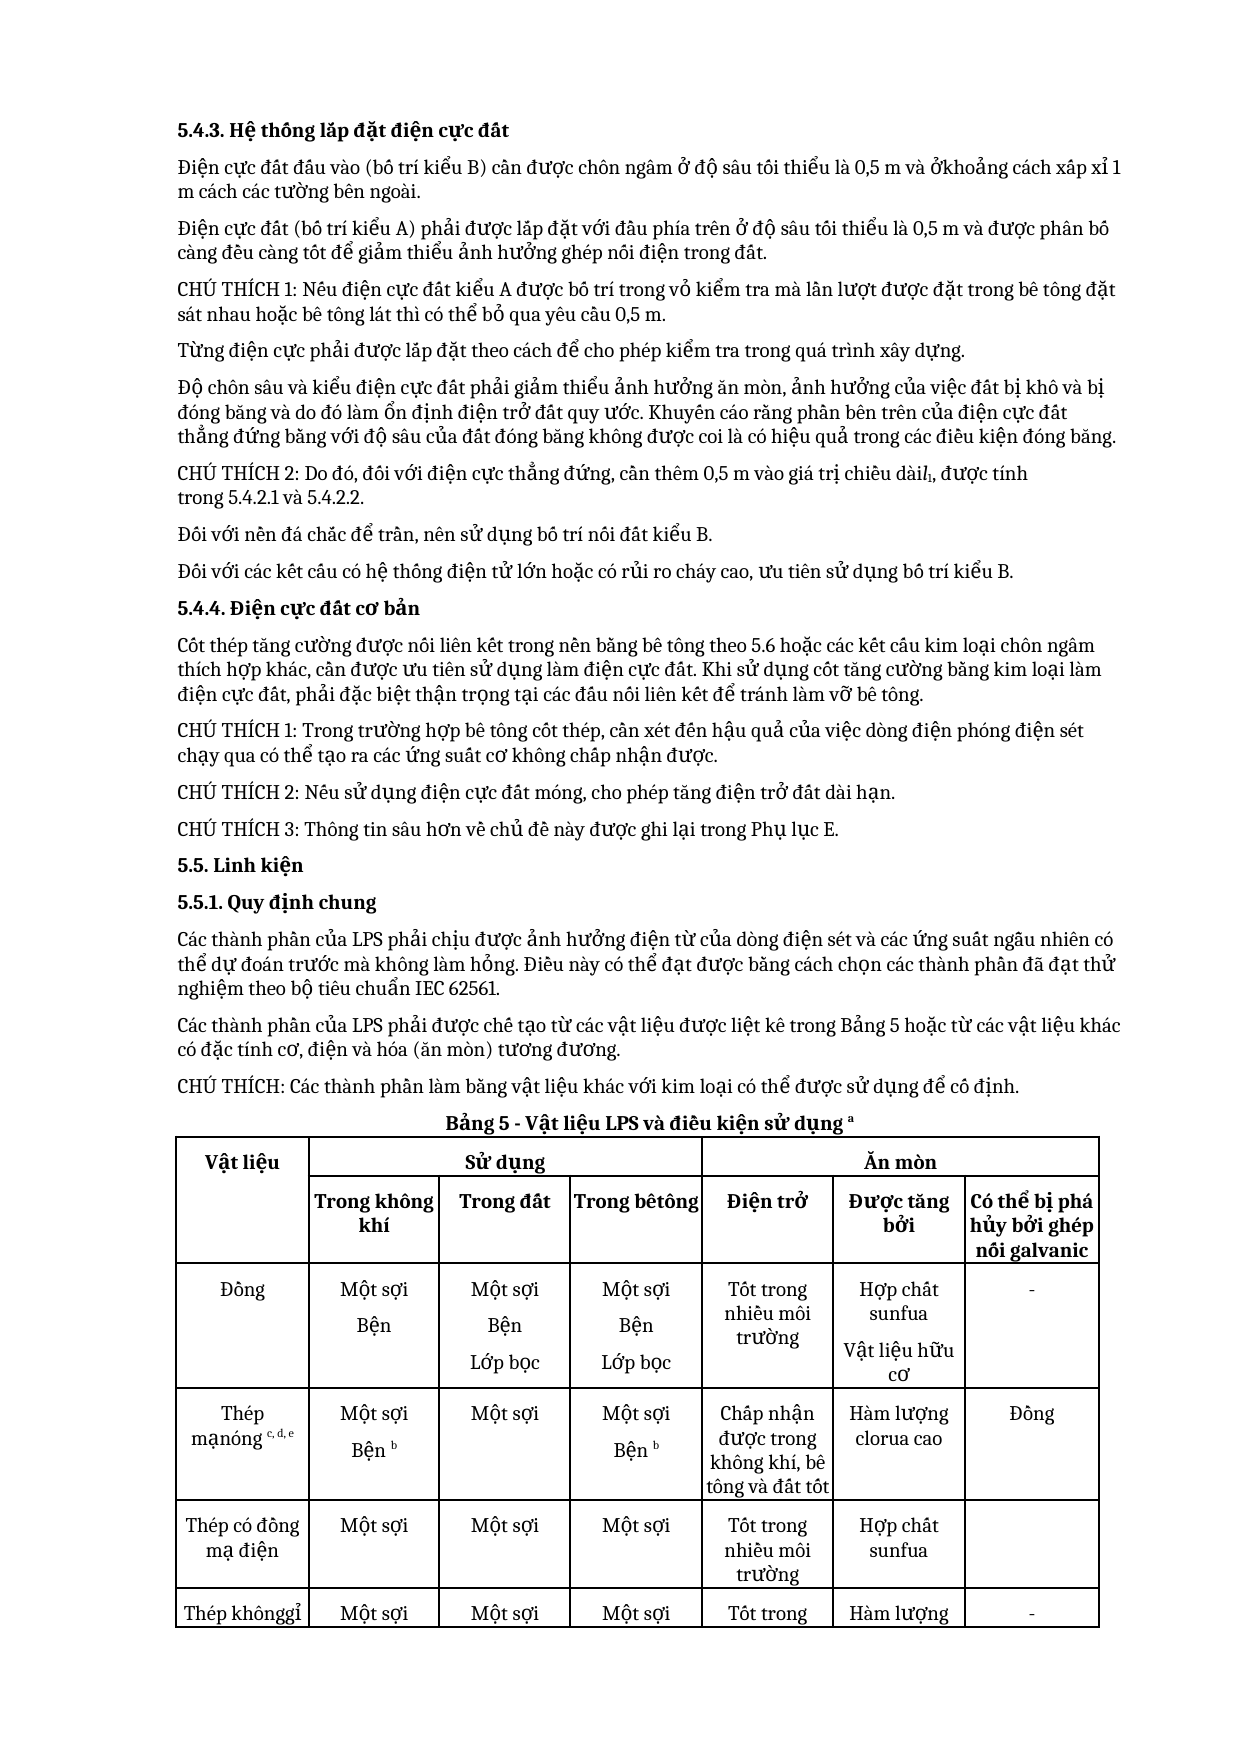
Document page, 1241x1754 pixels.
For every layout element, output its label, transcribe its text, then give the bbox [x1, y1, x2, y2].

text Điện cực đất đấu vào (bố trí kiểu B) cần được chôn ngâm ở độ sâu tối thiểu là 0,5 m và ởkhoảng cách xấp xỉ 1 m cách các tường bên ngoài. [177, 155, 1122, 204]
text 5.5.1. Quy định chung [314, 891, 1122, 915]
table_cell Một sợi Bện b [310, 1389, 438, 1499]
table_cell Một sợi Bện Lớp bọc [571, 1264, 701, 1387]
table_cell - [966, 1589, 1098, 1626]
table_cell Một sợi Bện [310, 1264, 438, 1387]
text Bảng 5 - Vật liệu LPS và điều kiện sử dụng a [177, 1111, 1122, 1136]
table_cell Trong không khí [310, 1177, 438, 1262]
text Đối với các kết cấu có hệ thống điện tử lớn hoặc có rủi ro cháy cao, ưu tiên sử dụng bố trí kiểu B. [177, 559, 1122, 584]
table_cell Đồng [177, 1264, 308, 1387]
table_cell Tốt trong nhiều môi trường [703, 1501, 832, 1587]
table_cell Được tăng bởi [834, 1177, 964, 1262]
table_cell Một sợi Bện [310, 1589, 438, 1626]
table_header Sử dụng [310, 1138, 701, 1174]
text Từng điện cực phải được lắp đặt theo cách để cho phép kiểm tra trong quá trình xây dựng. [177, 339, 1122, 363]
text CHÚ THÍCH 1: Trong trường hợp bê tông cốt thép, cần xét đến hậu quả của việc dòng điện phóng điện sét chạy qua có thể tạo ra các ứng suất cơ không chấp nhận được. [177, 719, 1122, 767]
text Cốt thép tăng cường được nối liên kết trong nền bằng bê tông theo 5.6 hoặc các kết cấu kim loại chôn ngâm thích hợp khác, cần được ưu tiên sử dụng làm điện cực đất. Khi sử dụng cốt tăng cường bằng kim loại làm điện cực đất, phải đặc biệt thận trọng tại các đấu nối liên kết để tránh làm vỡ bê tông. [177, 633, 1122, 706]
table_cell Đồng [966, 1389, 1098, 1499]
table_cell Thép khônggỉ [177, 1589, 308, 1626]
text CHÚ THÍCH 2: Nếu sử dụng điện cực đất móng, cho phép tăng điện trở đất dài hạn. [177, 780, 1122, 804]
text CHÚ THÍCH: Các thành phần làm bằng vật liệu khác với kim loại có thể được sử dụng để cố định. [177, 1074, 1122, 1099]
text 5.4.4. Điện cực đất cơ bản [177, 596, 1122, 621]
table_cell Chấp nhận được trong không khí, bê tông và đất tốt [703, 1389, 832, 1499]
table_cell Hợp chất sunfua [834, 1501, 964, 1587]
table_cell - [966, 1264, 1098, 1387]
text CHÚ THÍCH 1: Nếu điện cực đất kiểu A được bố trí trong vỏ kiểm tra mà lần lượt được đặt trong bê tông đặt sát nhau hoặc bê tông lát thì có thể bỏ qua yêu cầu 0,5 m. [177, 277, 1122, 326]
table_cell Hàm lượng clorua cao [834, 1389, 964, 1499]
text Đối với nền đá chắc để trần, nên sử dụng bố trí nối đất kiểu B. [177, 522, 1122, 547]
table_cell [834, 1589, 964, 1626]
table_header Ăn mòn [703, 1138, 1098, 1174]
table_cell Trong đất [440, 1177, 569, 1262]
table_cell Một sợi [310, 1501, 438, 1587]
table_cell [966, 1501, 1098, 1587]
text 5.5. Linh kiện [177, 854, 1122, 878]
table_cell Hợp chất sunfua Vật liệu hữu cơ [834, 1264, 964, 1387]
table_cell Một sợi [440, 1501, 569, 1587]
table_cell Một sợi Bện Lớp bọc [440, 1264, 569, 1387]
table_cell Điện trở [703, 1177, 832, 1262]
text 5.4.3. Hệ thống lắp đặt điện cực đất [177, 118, 1122, 142]
table_cell Tốt trong nhiều môi trường [703, 1264, 832, 1387]
text Các thành phần của LPS phải được chế tạo từ các vật liệu được liệt kê trong Bảng 5 hoặc từ các vật liệu khác có đặc tính cơ, điện và hóa (ăn mòn) tương đương. [177, 1013, 1122, 1062]
text Các thành phần của LPS phải chịu được ảnh hưởng điện từ của dòng điện sét và các ứng suất ngẫu nhiên có thể dự đoán trước mà không làm hỏng. Điều này có thể đạt được bằng cách chọn các thành phần đã đạt thử nghiệm theo bộ tiêu chuẩn IEC 62561. [177, 927, 1122, 1001]
table_cell Một sợi [571, 1501, 701, 1587]
table_header Vật liệu [177, 1138, 308, 1262]
text CHÚ THÍCH 2: Do đó, đối với điện cực thẳng đứng, cần thêm 0,5 m vào giá trị chiều dàil1, được tính trong 5.4.2.1 và 5.4.2.2. [177, 461, 1122, 510]
table_cell Một sợi [440, 1389, 569, 1499]
table_cell Có thể bị phá hủy bởi ghép nối galvanic [966, 1177, 1098, 1262]
table_cell Thép mạnóng c, d, e [177, 1389, 308, 1499]
text Điện cực đất (bố trí kiểu A) phải được lắp đặt với đầu phía trên ở độ sâu tối thiểu là 0,5 m và được phân bố càng đều càng tốt để giảm thiểu ảnh hưởng ghép nối điện trong đất. [177, 216, 1122, 265]
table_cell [703, 1589, 832, 1626]
table_cell Một sợi Bện b [571, 1389, 701, 1499]
table_cell Thép có đồng mạ điện [177, 1501, 308, 1587]
table_cell Một sợi Bện [440, 1589, 569, 1626]
table_cell Một sợi Bện [571, 1589, 701, 1626]
text CHÚ THÍCH 3: Thông tin sâu hơn về chủ đề này được ghi lại trong Phụ lục E. [177, 817, 1122, 841]
text Độ chôn sâu và kiểu điện cực đất phải giảm thiểu ảnh hưởng ăn mòn, ảnh hưởng của việc đất bị khô và bị đóng băng và do đó làm ổn định điện trở đất quy ước. Khuyến cáo rằng phần bên trên của điện cực đất thẳng đứng bằng với độ sâu của đất đóng băng không được coi là có hiệu quả trong các điều kiện đóng băng. [177, 376, 1122, 449]
table_cell Trong bêtông [571, 1177, 701, 1262]
